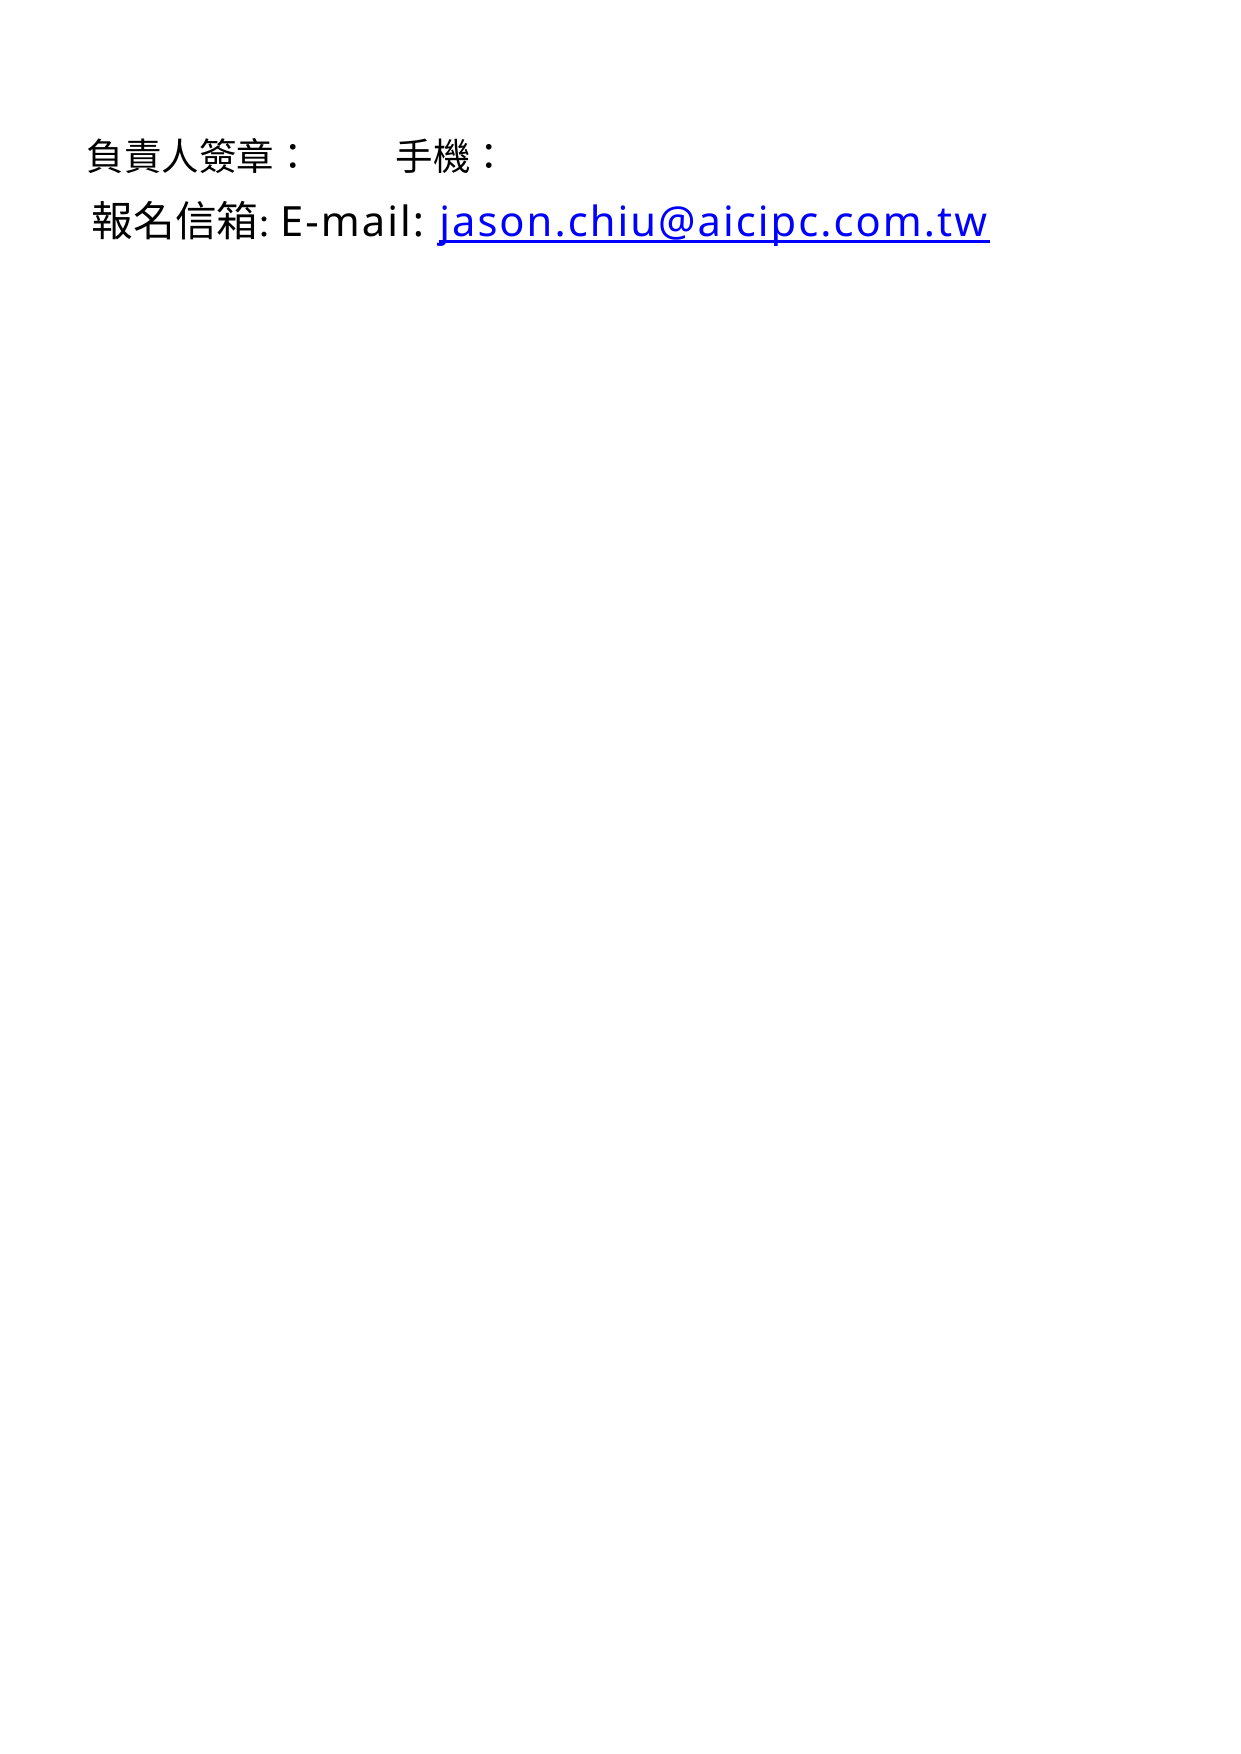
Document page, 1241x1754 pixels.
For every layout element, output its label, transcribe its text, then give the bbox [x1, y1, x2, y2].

text 報名信箱: E-mail: jason.chiu@aicipc.com.tw [77, 181, 1163, 256]
text 負責人簽章： 手機： [77, 127, 1163, 181]
